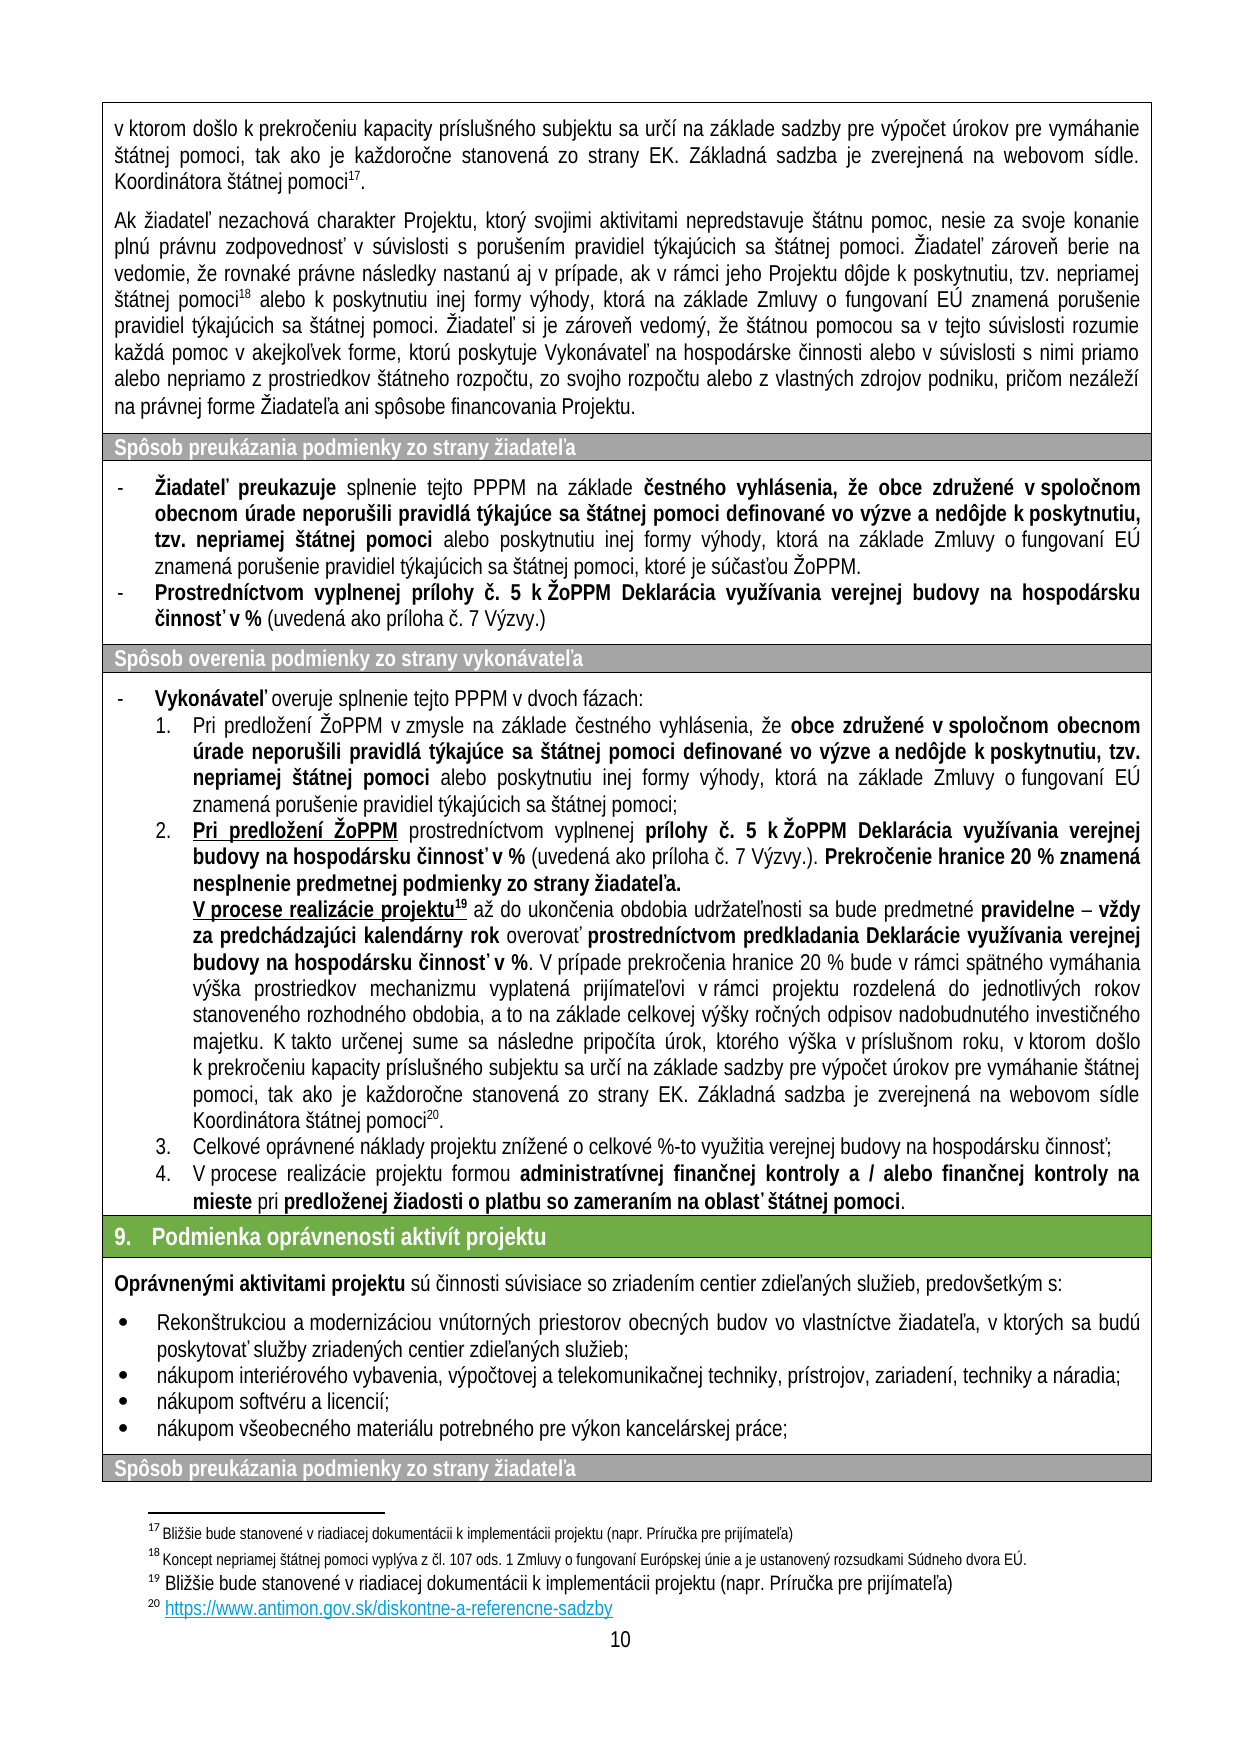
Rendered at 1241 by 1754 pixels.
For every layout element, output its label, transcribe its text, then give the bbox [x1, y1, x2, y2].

table_cell Vykonávateľ overuje splnenie tejto PPPM v dvoch fázach: Pri predložení ŽoPPM v zmysle na základe čestného vyhlásenia, že obce združené v spoločnom obecnom úrade neporušili pravidlá týkajúce sa štátnej pomoci definované vo výzve a nedôjde k poskytnutiu, tzv. nepriamej štátnej pomoci alebo poskytnutiu inej formy výhody, ktorá na základe Zmluvy o fungovaní EÚ znamená porušenie pravidiel týkajúcich sa štátnej pomoci; Pri predložení ŽoPPM prostredníctvom vyplnenej prílohy č. 5 k ŽoPPM Deklarácia využívania verejnej budovy na hospodársku činnosť v % (uvedená ako príloha č. 7 Výzvy.). Prekročenie hranice 20 % znamená nesplnenie predmetnej podmienky zo strany žiadateľa. V procese realizácie projektu až do ukončenia obdobia udržateľnosti sa bude predmetné pravidelne – vždy za predchádzajúci kalendárny rok overovať prostredníctvom predkladania Deklarácie využívania verejnej budovy na hospodársku činnosť v %. V prípade prekročenia hranice 20 % bude v rámci spätného vymáhania výška prostriedkov mechanizmu vyplatená prijímateľovi v rámci projektu rozdelená do jednotlivých rokov stanoveného rozhodného obdobia, a to na základe celkovej výšky ročných odpisov nadobudnutého investičného majetku. K takto určenej sume sa následne pripočíta úrok, ktorého výška v príslušnom roku, v ktorom došlo k prekročeniu kapacity príslušného subjektu sa určí na základe sadzby pre výpočet úrokov pre vymáhanie štátnej pomoci, tak ako je každoročne stanovená zo strany EK. Základná sadzba je zverejnená na webovom sídle Koordinátora štátnej pomoci. Celkové oprávnené náklady projektu znížené o celkové %-to využitia verejnej budovy na hospodársku činnosť; V procese realizácie projektu formou administratívnej finančnej kontroly a / alebo finančnej kontroly na mieste pri predloženej žiadosti o platbu so zameraním na oblasť štátnej pomoci. [103, 673, 1151, 1214]
table_cell Spôsob preukázania podmienky zo strany žiadateľa [103, 1455, 1151, 1481]
table_cell Žiadateľ preukazuje splnenie tejto PPPM na základe čestného vyhlásenia, že obce združené v spoločnom obecnom úrade neporušili pravidlá týkajúce sa štátnej pomoci definované vo výzve a nedôjde k poskytnutiu, tzv. nepriamej štátnej pomoci alebo poskytnutiu inej formy výhody, ktorá na základe Zmluvy o fungovaní EÚ znamená porušenie pravidiel týkajúcich sa štátnej pomoci, ktoré je súčasťou ŽoPPM. Prostredníctvom vyplnenej prílohy č. 5 k ŽoPPM Deklarácia využívania verejnej budovy na hospodársku činnosť v % (uvedená ako príloha č. 7 Výzvy.) [103, 461, 1151, 644]
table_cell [103, 103, 1151, 433]
table_cell Oprávnenými aktivitami projektu sú činnosti súvisiace so zriadením centier zdieľaných služieb, predovšetkým s: Rekonštrukciou a modernizáciou vnútorných priestorov obecných budov vo vlastníctve žiadateľa, v ktorých sa budú poskytovať služby zriadených centier zdieľaných služieb; nákupom interiérového vybavenia, výpočtovej a telekomunikačnej techniky, prístrojov, zariadení, techniky a náradia; nákupom softvéru a licencií; nákupom všeobecného materiálu potrebného pre výkon kancelárskej práce; [103, 1258, 1151, 1453]
table_cell Podmienka oprávnenosti aktivít projektu [103, 1216, 1151, 1257]
table_cell Spôsob overenia podmienky zo strany vykonávateľa [103, 645, 1151, 672]
table_cell Spôsob preukázania podmienky zo strany žiadateľa [103, 434, 1151, 460]
